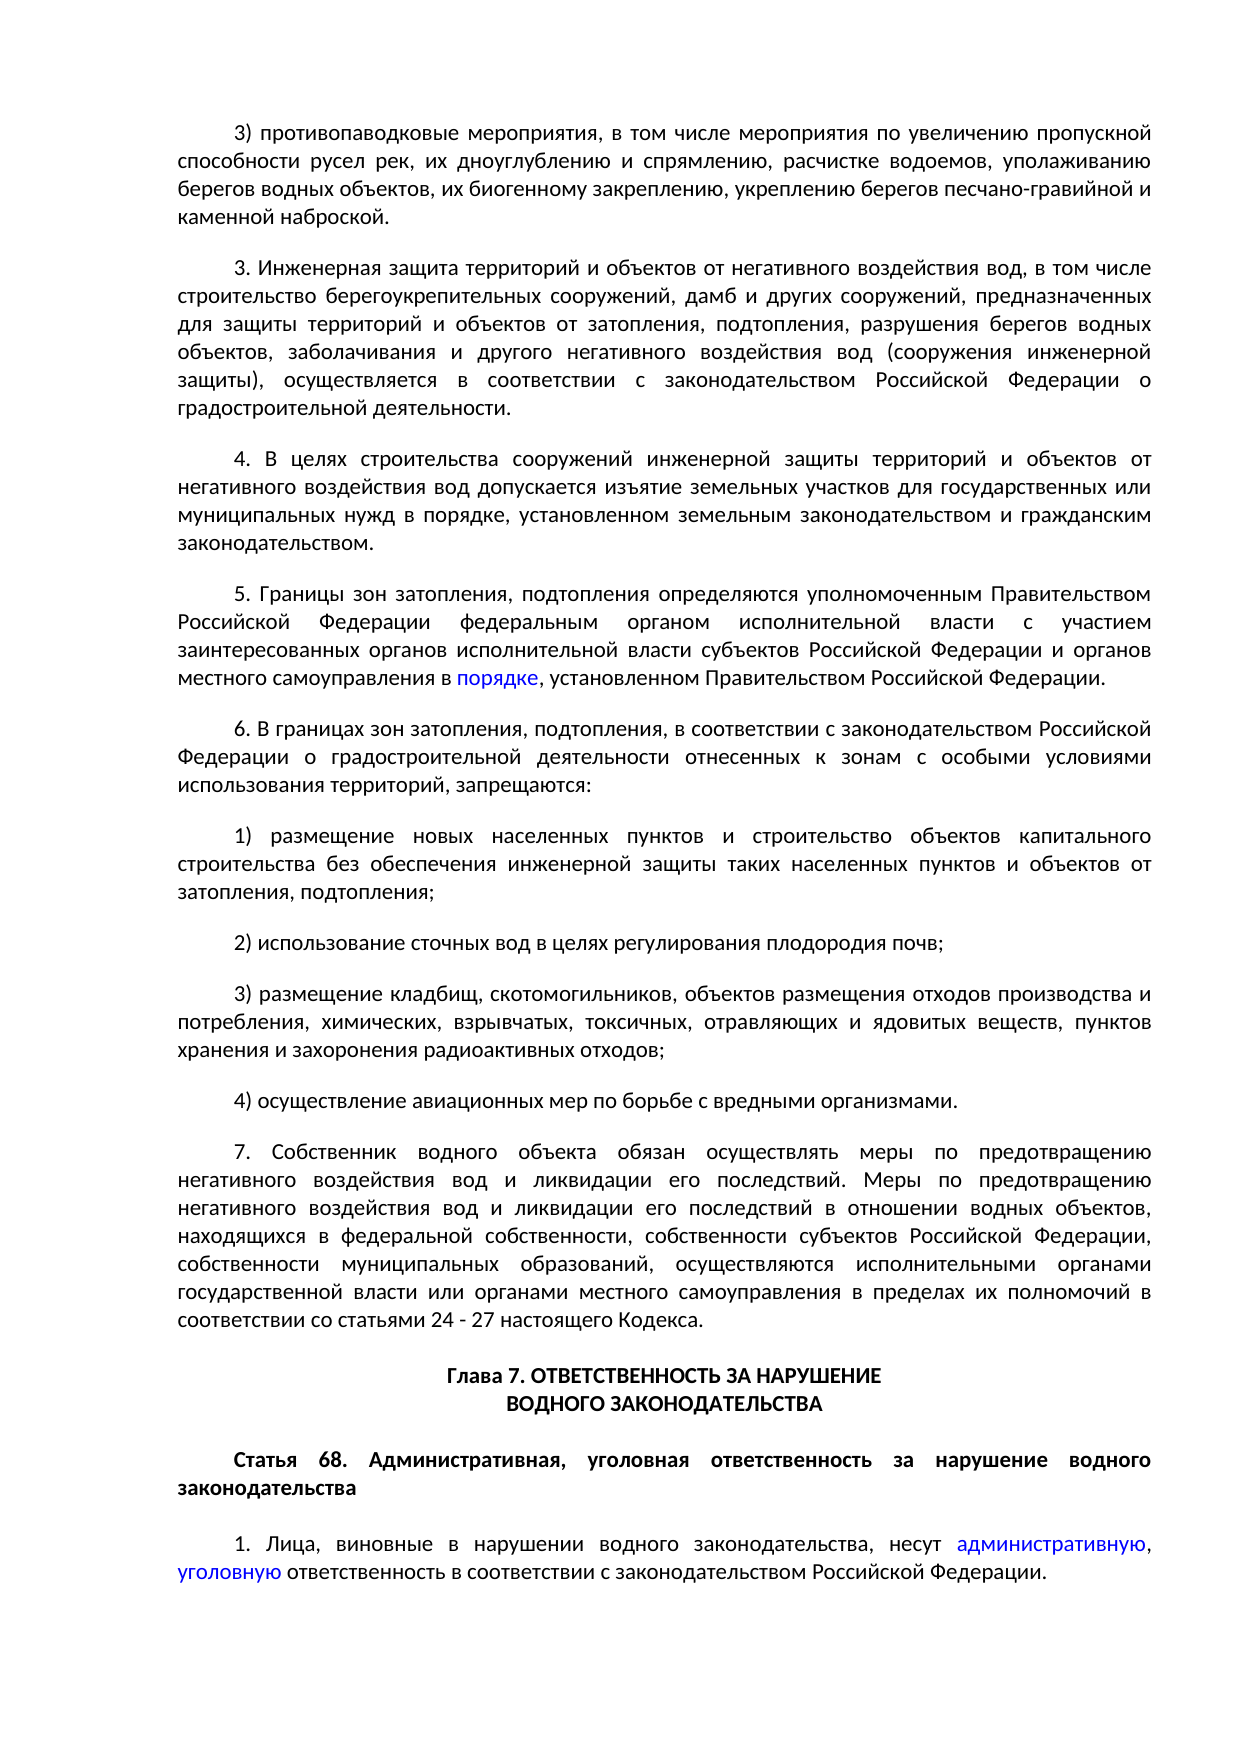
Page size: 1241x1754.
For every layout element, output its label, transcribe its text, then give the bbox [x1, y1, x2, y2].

text 6. В границах зон затопления, подтопления, в соответствии с законодательством Российской Федерации о градостроительной деятельности отнесенных к зонам с особыми условиями использования территорий, запрещаются: [177, 714, 1152, 798]
title ВОДНОГО ЗАКОНОДАТЕЛЬСТВА [177, 1389, 1152, 1417]
text 4. В целях строительства сооружений инженерной защиты территорий и объектов от негативного воздействия вод допускается изъятие земельных участков для государственных или муниципальных нужд в порядке, установленном земельным законодательством и гражданским законодательством. [177, 444, 1152, 556]
text 2) использование сточных вод в целях регулирования плодородия почв; [177, 928, 1152, 956]
text 7. Собственник водного объекта обязан осуществлять меры по предотвращению негативного воздействия вод и ликвидации его последствий. Меры по предотвращению негативного воздействия вод и ликвидации его последствий в отношении водных объектов, находящихся в федеральной собственности, собственности субъектов Российской Федерации, собственности муниципальных образований, осуществляются исполнительными органами государственной власти или органами местного самоуправления в пределах их полномочий в соответствии со статьями 24 - 27 настоящего Кодекса. [177, 1137, 1152, 1333]
title Глава 7. ОТВЕТСТВЕННОСТЬ ЗА НАРУШЕНИЕ [177, 1361, 1152, 1389]
title Статья 68. Административная, уголовная ответственность за нарушение водного законодательства [177, 1445, 1152, 1501]
text 3. Инженерная защита территорий и объектов от негативного воздействия вод, в том числе строительство берегоукрепительных сооружений, дамб и других сооружений, предназначенных для защиты территорий и объектов от затопления, подтопления, разрушения берегов водных объектов, заболачивания и другого негативного воздействия вод (сооружения инженерной защиты), осуществляется в соответствии с законодательством Российской Федерации о градостроительной деятельности. [177, 253, 1152, 421]
text 5. Границы зон затопления, подтопления определяются уполномоченным Правительством Российской Федерации федеральным органом исполнительной власти с участием заинтересованных органов исполнительной власти субъектов Российской Федерации и органов местного самоуправления в порядке, установленном Правительством Российской Федерации. [177, 579, 1152, 691]
text 1) размещение новых населенных пунктов и строительство объектов капитального строительства без обеспечения инженерной защиты таких населенных пунктов и объектов от затопления, подтопления; [177, 821, 1152, 905]
text 1. Лица, виновные в нарушении водного законодательства, несут административную, уголовную ответственность в соответствии с законодательством Российской Федерации. [177, 1529, 1152, 1585]
text 4) осуществление авиационных мер по борьбе с вредными организмами. [177, 1086, 1152, 1114]
text 3) размещение кладбищ, скотомогильников, объектов размещения отходов производства и потребления, химических, взрывчатых, токсичных, отравляющих и ядовитых веществ, пунктов хранения и захоронения радиоактивных отходов; [177, 979, 1152, 1063]
text 3) противопаводковые мероприятия, в том числе мероприятия по увеличению пропускной способности русел рек, их дноуглублению и спрямлению, расчистке водоемов, уполаживанию берегов водных объектов, их биогенному закреплению, укреплению берегов песчано-гравийной и каменной наброской. [177, 118, 1152, 230]
